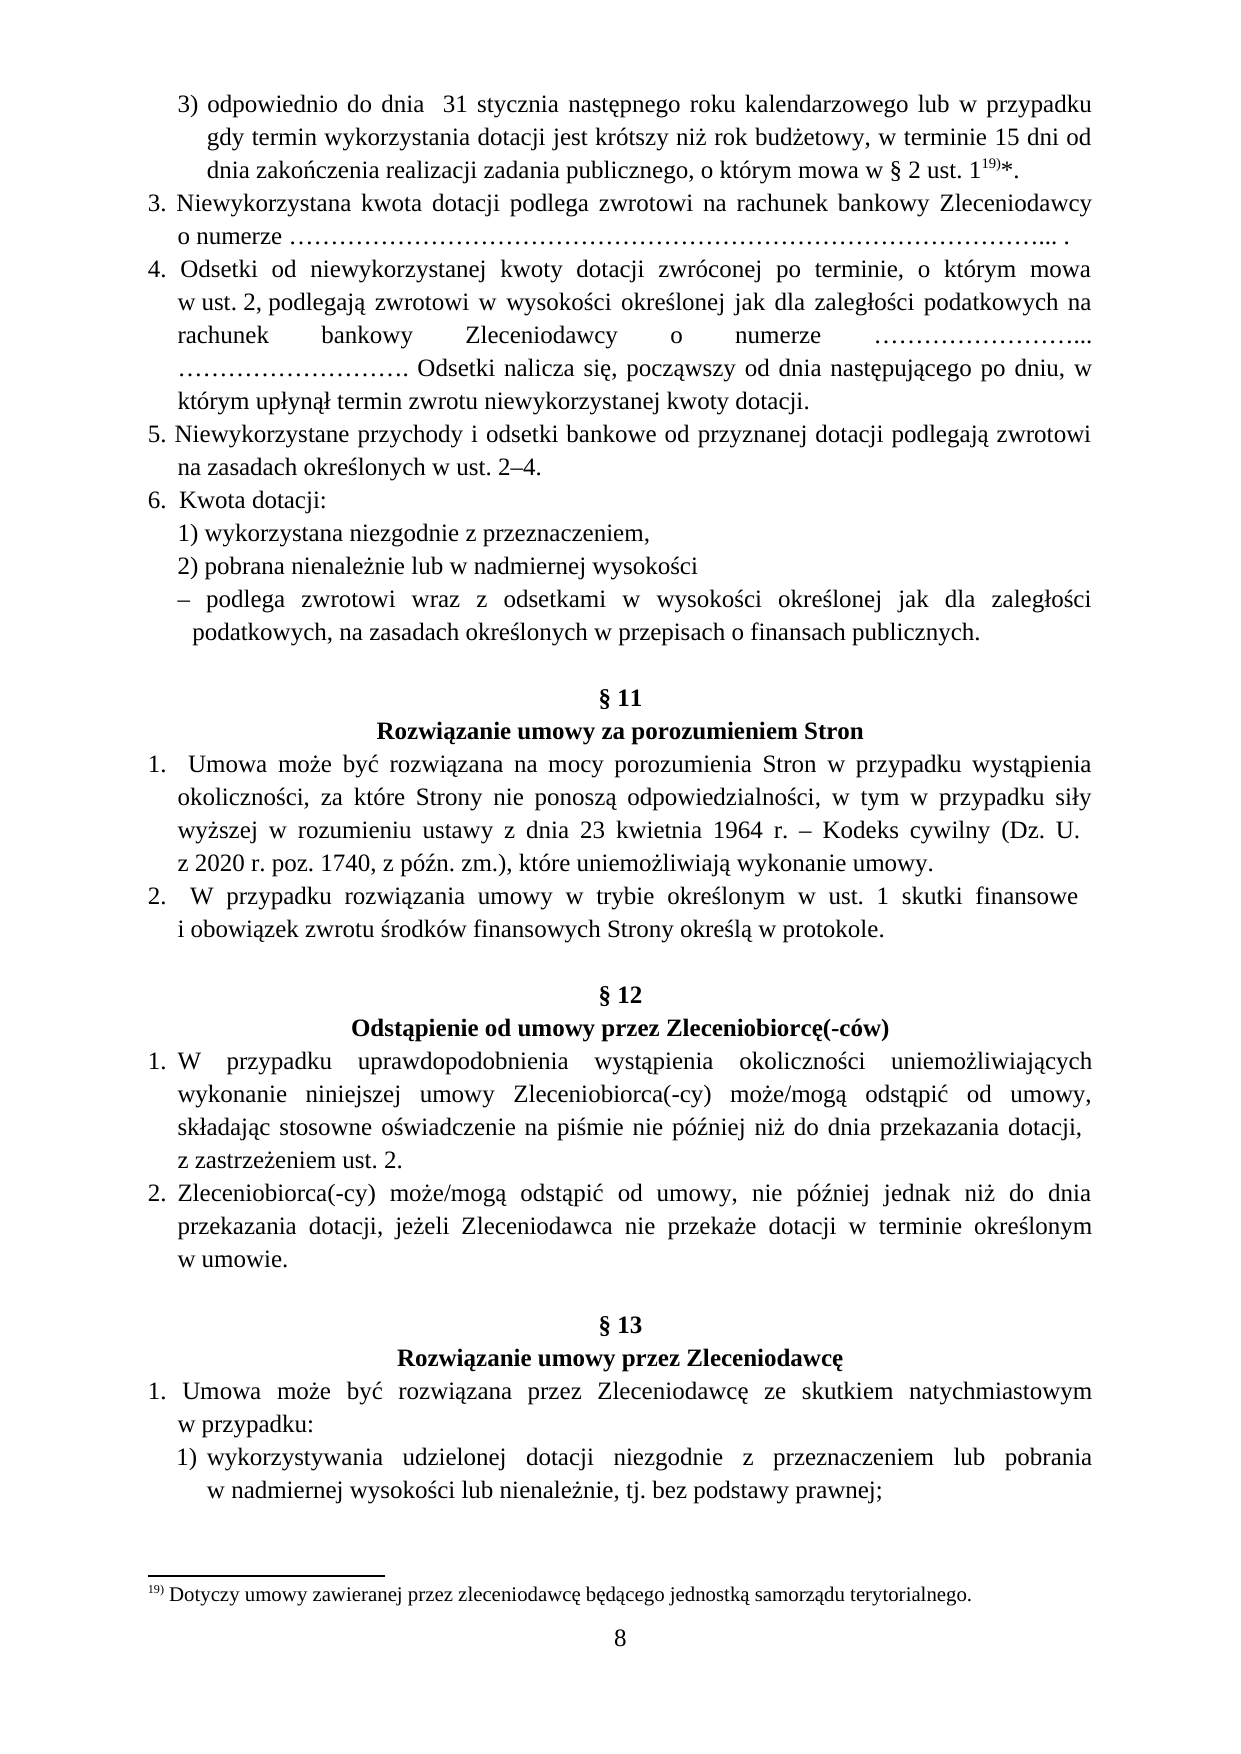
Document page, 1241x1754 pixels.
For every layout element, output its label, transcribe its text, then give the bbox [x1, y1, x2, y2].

text 1) wykorzystana niezgodnie z przeznaczeniem, [177, 518, 1093, 547]
text 4. Odsetki od niewykorzystanej kwoty dotacji zwróconej po terminie, o którym mowa w ust. 2, podlegają zwrotowi w wysokości określonej jak dla zaległości podatkowych na rachunek bankowy Zleceniodawcy o numerze ……………………...………………………. Odsetki nalicza się, począwszy od dnia następującego po dniu, w którym upłynął termin zwrotu niewykorzystanej kwoty dotacji. [148, 254, 1093, 414]
text 3. Niewykorzystana kwota dotacji podlega zwrotowi na rachunek bankowy Zleceniodawcy o numerze ………………………………………………………………………………... . [148, 188, 1093, 249]
text 3) odpowiednio do dnia 31 stycznia następnego roku kalendarzowego lub w przypadku gdy termin wykorzystania dotacji jest krótszy niż rok budżetowy, w terminie 15 dni od dnia zakończenia realizacji zadania publicznego, o którym mowa w § 2 ust. 1)*. [177, 89, 1093, 183]
list W przypadku uprawdopodobnienia wystąpienia okoliczności uniemożliwiających wykonanie niniejszej umowy Zleceniobiorca(-cy) może/mogą odstąpić od umowy, składając stosowne oświadczenie na piśmie nie później niż do dnia przekazania dotacji, z zastrzeżeniem ust. 2. [148, 1046, 1093, 1174]
text – podlega zwrotowi wraz z odsetkami w wysokości określonej jak dla zaległości podatkowych, na zasadach określonych w przepisach o finansach publicznych. [177, 584, 1093, 646]
text Rozwiązanie umowy przez Zleceniodawcę [148, 1343, 1093, 1372]
subtitle Rozwiązanie umowy za porozumieniem Stron [148, 716, 1093, 745]
text 1. Umowa może być rozwiązana przez Zleceniodawcę ze skutkiem natychmiastowym w przypadku: [148, 1376, 1093, 1438]
text 2) pobrana nienależnie lub w nadmiernej wysokości [177, 551, 1093, 580]
list Zleceniobiorca(-cy) może/mogą odstąpić od umowy, nie później jednak niż do dnia przekazania dotacji, jeżeli Zleceniodawca nie przekaże dotacji w terminie określonym w umowie. [148, 1178, 1093, 1273]
list Umowa może być rozwiązana na mocy porozumienia Stron w przypadku wystąpienia okoliczności, za które Strony nie ponoszą odpowiedzialności, w tym w przypadku siły wyższej w rozumieniu ustawy z dnia 23 kwietnia 1964 r. – Kodeks cywilny (Dz. U. z 2020 r. poz. 1740, z późn. zm.), które uniemożliwiają wykonanie umowy. [148, 749, 1093, 877]
list W przypadku rozwiązania umowy w trybie określonym w ust. 1 skutki finansowe i obowiązek zwrotu środków finansowych Strony określą w protokole. [148, 881, 1093, 943]
text 6. Kwota dotacji: [148, 485, 1093, 514]
text § 12 [148, 980, 1093, 1009]
text § 13 [148, 1310, 1093, 1339]
text 5. Niewykorzystane przychody i odsetki bankowe od przyznanej dotacji podlegają zwrotowi na zasadach określonych w ust. 2–4. [148, 419, 1093, 481]
text § 11 [148, 683, 1093, 712]
text 1) wykorzystywania udzielonej dotacji niezgodnie z przeznaczeniem lub pobrania w nadmiernej wysokości lub nienależnie, tj. bez podstawy prawnej; [176, 1442, 1093, 1504]
text Odstąpienie od umowy przez Zleceniobiorcę(-ców) [148, 1013, 1093, 1042]
